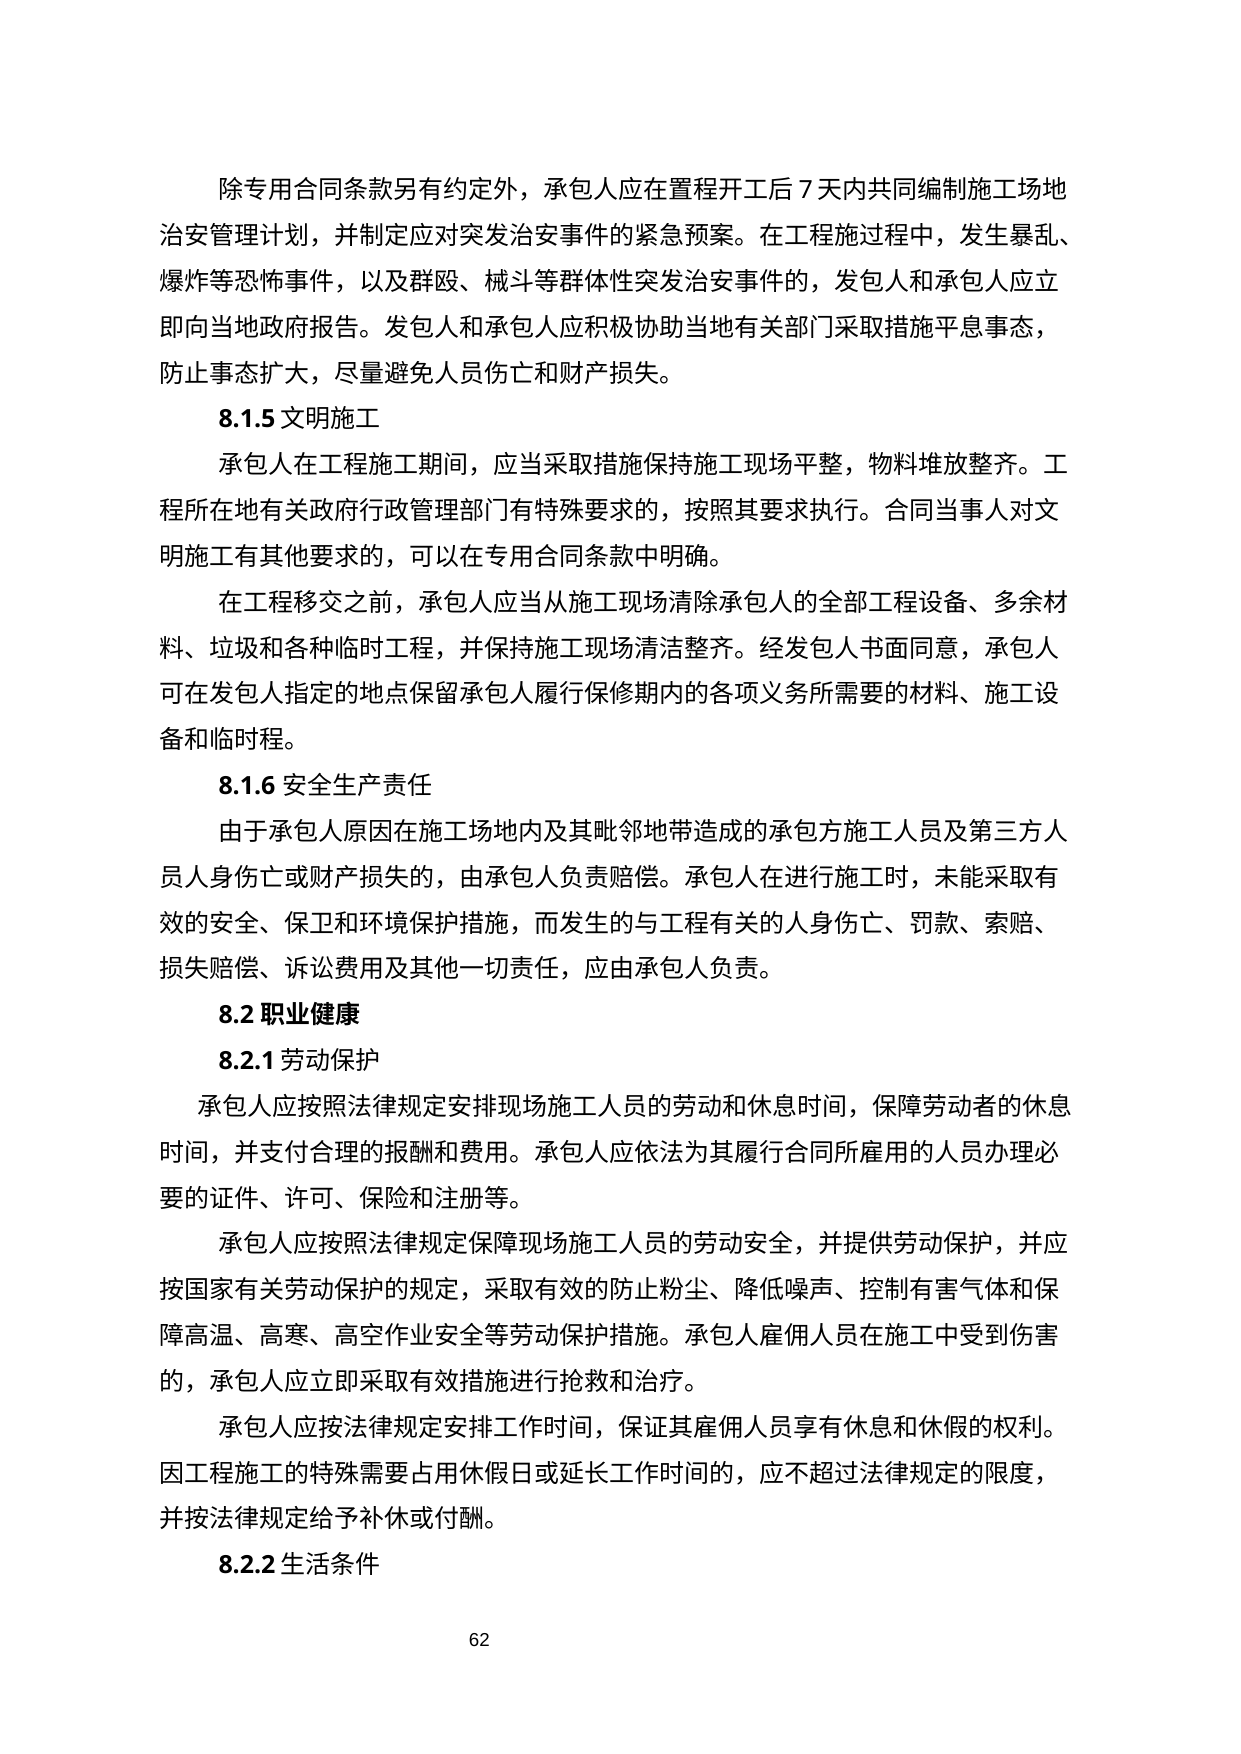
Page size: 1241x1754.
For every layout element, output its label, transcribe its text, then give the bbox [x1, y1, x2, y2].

text 8.2.1劳动保护 [159, 1033, 1078, 1079]
text 承包人应按照法律规定安排现场施工人员的劳动和休息时间，保障劳动者的休息时间，并支付合理的报酬和费用。承包人应依法为其履行合同所雇用的人员办理必要的证件、许可、保险和注册等。 [159, 1079, 1078, 1216]
text 8.1.6 安全生产责任 [159, 758, 1078, 804]
text 除专用合同条款另有约定外，承包人应在置程开工后7天内共同编制施工场地治安管理计划，并制定应对突发治安事件的紧急预案。在工程施过程中，发生暴乱、爆炸等恐怖事件，以及群殴、械斗等群体性突发治安事件的，发包人和承包人应立即向当地政府报告。发包人和承包人应积极协助当地有关部门采取措施平息事态，防止事态扩大，尽量避免人员伤亡和财产损失。 [159, 162, 1078, 391]
text 承包人应按法律规定安排工作时间，保证其雇佣人员享有休息和休假的权利。因工程施工的特殊需要占用休假日或延长工作时间的，应不超过法律规定的限度，并按法律规定给予补休或付酬。 [159, 1399, 1078, 1537]
text 由于承包人原因在施工场地内及其毗邻地带造成的承包方施工人员及第三方人员人身伤亡或财产损失的，由承包人负责赔偿。承包人在进行施工时，未能采取有效的安全、保卫和环境保护措施，而发生的与工程有关的人身伤亡、罚款、索赔、损失赔偿、诉讼费用及其他一切责任，应由承包人负责。 [159, 804, 1078, 987]
text 在工程移交之前，承包人应当从施工现场清除承包人的全部工程设备、多余材料、垃圾和各种临时工程，并保持施工现场清洁整齐。经发包人书面同意，承包人可在发包人指定的地点保留承包人履行保修期内的各项义务所需要的材料、施工设备和临时程。 [159, 574, 1078, 758]
text 承包人应按照法律规定保障现场施工人员的劳动安全，并提供劳动保护，并应按国家有关劳动保护的规定，采取有效的防止粉尘、降低噪声、控制有害气体和保障高温、高寒、高空作业安全等劳动保护措施。承包人雇佣人员在施工中受到伤害的，承包人应立即采取有效措施进行抢救和治疗。 [159, 1216, 1078, 1399]
text 8.2.2生活条件 [159, 1537, 1078, 1583]
text 8.2 职业健康 [159, 987, 1078, 1033]
text 承包人在工程施工期间，应当采取措施保持施工现场平整，物料堆放整齐。工程所在地有关政府行政管理部门有特殊要求的，按照其要求执行。合同当事人对文明施工有其他要求的，可以在专用合同条款中明确。 [159, 437, 1078, 574]
text 8.1.5文明施工 [159, 391, 1078, 437]
